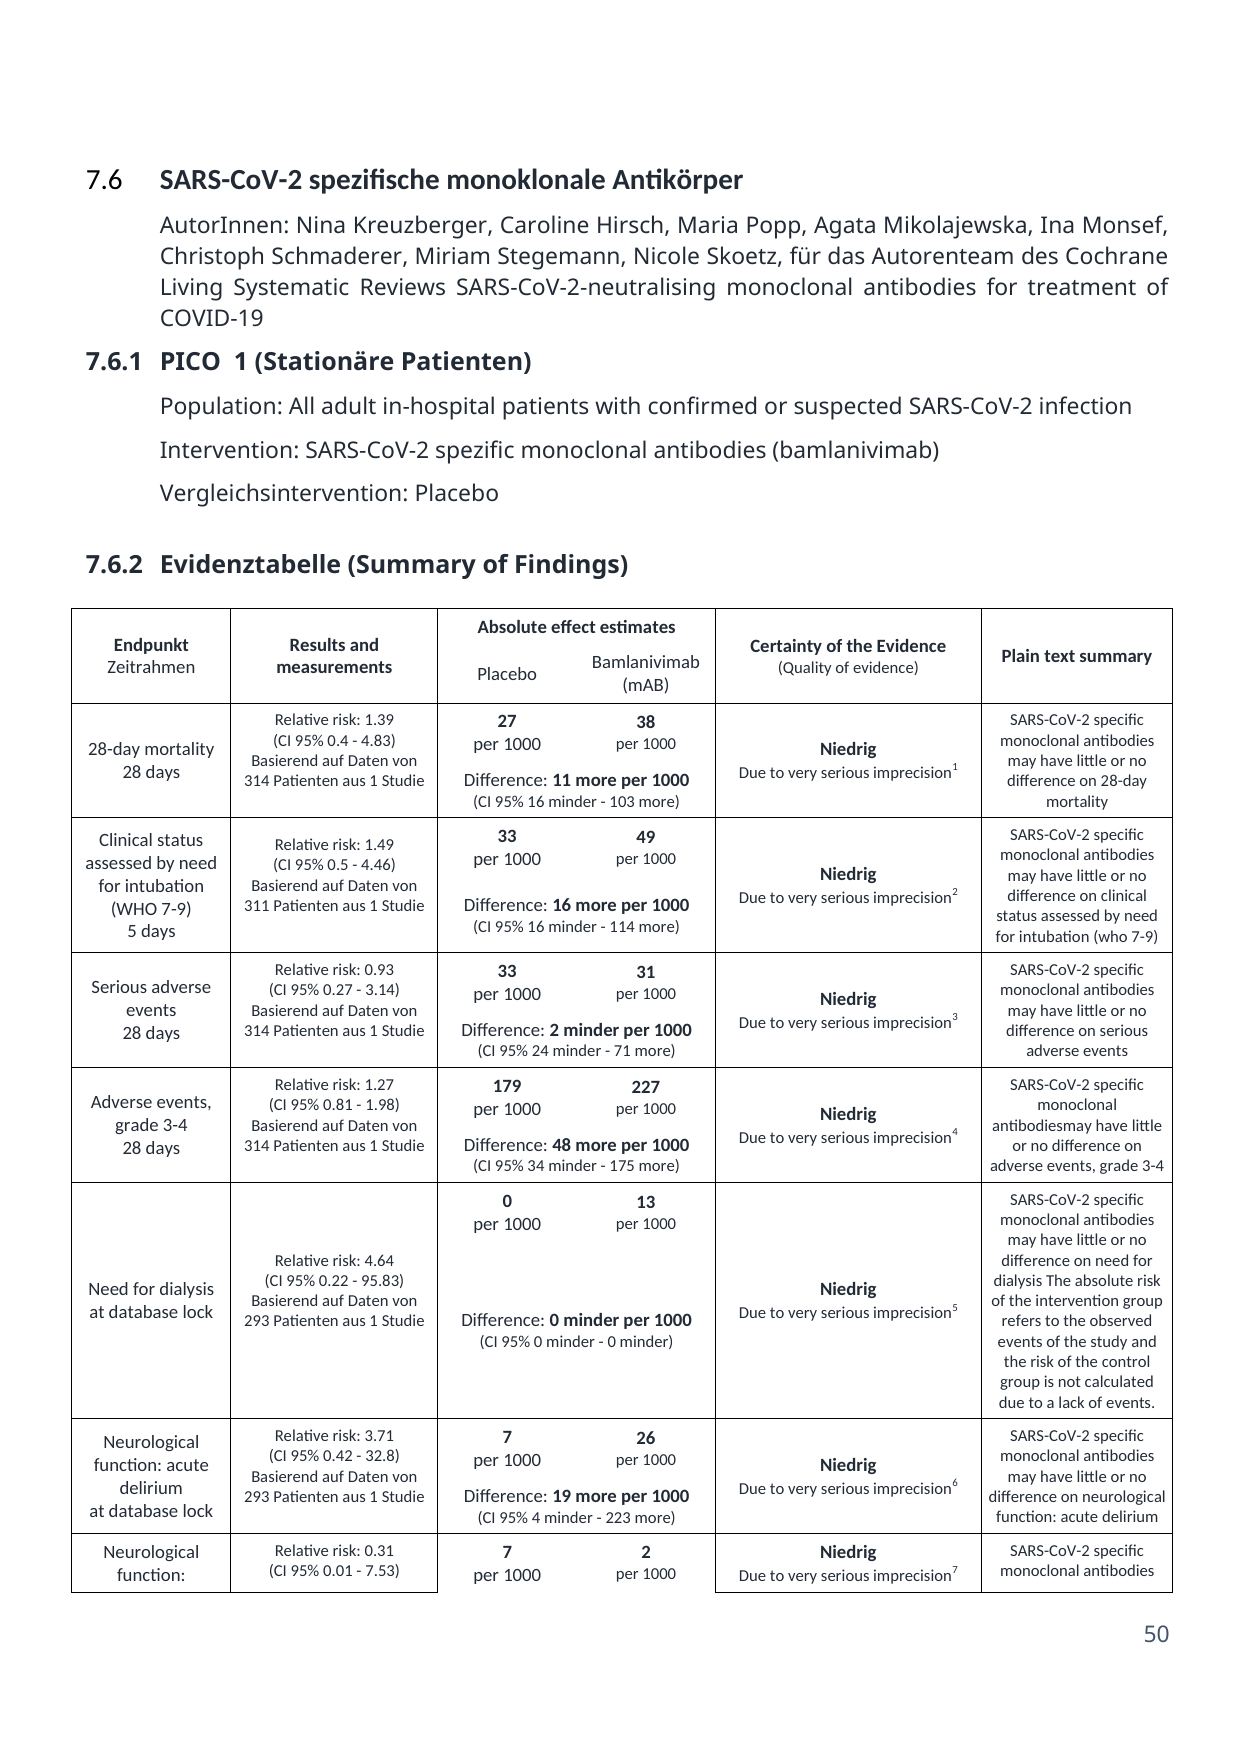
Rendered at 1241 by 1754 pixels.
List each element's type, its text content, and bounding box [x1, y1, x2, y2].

table_cell SARS-CoV-2 specific monoclonal antibodies may have little or no difference on clinical status assessed by need for intubation (who 7-9) [982, 818, 1172, 952]
table_cell 2 per 1000 [576, 1534, 715, 1592]
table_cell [982, 1534, 1172, 1592]
table_header Plain text summary [982, 609, 1172, 702]
table_cell Need for dialysis at database lock [72, 1183, 230, 1418]
table_cell 179 per 1000 [438, 1068, 576, 1126]
table_cell SARS-CoV-2 specific monoclonal antibodies may have little or no difference on 28-day mortality [982, 704, 1172, 817]
table_cell 0 per 1000 [438, 1183, 576, 1241]
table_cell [72, 1534, 230, 1592]
table_header Absolute effect estimates [438, 609, 715, 644]
table_cell Relative risk: 0.93 (CI 95% 0.27 - 3.14) Basierend auf Daten von 314 Patienten aus 1 Studie [231, 953, 437, 1067]
table_cell Clinical status assessed by need for intubation (WHO 7-9) 5 days [72, 818, 230, 952]
table_cell Niedrig Due to very serious imprecision5 [716, 1183, 981, 1418]
table_cell 38 per 1000 [576, 704, 715, 761]
table_cell 49 per 1000 [576, 818, 715, 876]
table_cell 28-day mortality 28 days [72, 704, 230, 817]
table_cell SARS-CoV-2 specific monoclonal antibodies may have little or no difference on serious adverse events [982, 953, 1172, 1067]
table_cell Difference: 16 more per 1000 (CI 95% 16 minder - 114 more) [438, 876, 715, 952]
table_cell Niedrig Due to very serious imprecision4 [716, 1068, 981, 1182]
table_cell Neurological function: acute delirium at database lock [72, 1419, 230, 1533]
table_header Certainty of the Evidence (Quality of evidence) [716, 609, 981, 702]
text Intervention: SARS-CoV-2 spezific monoclonal antibodies (bamlanivimab) [159, 433, 1169, 464]
table_cell Adverse events, grade 3-4 28 days [72, 1068, 230, 1182]
text Vergleichsintervention: Placebo [159, 477, 1169, 508]
table_cell 26 per 1000 [576, 1419, 715, 1477]
subtitle PICO 1 (Stationäre Patienten) [86, 346, 1169, 377]
table_header Results and measurements [231, 609, 437, 702]
subtitle SARS-CoV-2 spezifische monoklonale Antikörper [86, 164, 1169, 196]
table_cell Placebo [438, 644, 576, 702]
table_cell Relative risk: 1.39 (CI 95% 0.4 - 4.83) Basierend auf Daten von 314 Patienten aus 1 Studie [231, 704, 437, 817]
text AutorInnen: Nina Kreuzberger, Caroline Hirsch, Maria Popp, Agata Mikolajewska, Ina Monsef, Christoph Schmaderer, Miriam Stegemann, Nicole Skoetz, für das Autorenteam des Cochrane Living Systematic Reviews SARS-CoV-2-neutralising monoclonal antibodies for treatment of COVID-19 [159, 208, 1169, 333]
table_header Endpunkt Zeitrahmen [72, 609, 230, 702]
table_cell 227 per 1000 [576, 1068, 715, 1126]
table_cell 7 per 1000 [438, 1419, 576, 1477]
table_cell 33 per 1000 [438, 818, 576, 876]
table_cell Difference: 48 more per 1000 (CI 95% 34 minder - 175 more) [438, 1126, 715, 1182]
table_cell Relative risk: 1.49 (CI 95% 0.5 - 4.46) Basierend auf Daten von 311 Patienten aus 1 Studie [231, 818, 437, 952]
table_cell Serious adverse events 28 days [72, 953, 230, 1067]
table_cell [716, 1534, 981, 1592]
table_cell 13 per 1000 [576, 1183, 715, 1241]
table_cell Relative risk: 4.64 (CI 95% 0.22 - 95.83) Basierend auf Daten von 293 Patienten aus 1 Studie [231, 1183, 437, 1418]
table_cell Difference: 19 more per 1000 (CI 95% 4 minder - 223 more) [438, 1477, 715, 1533]
table_cell Difference: 11 more per 1000 (CI 95% 16 minder - 103 more) [438, 761, 715, 817]
table_cell 27 per 1000 [438, 704, 576, 761]
table_cell 33 per 1000 [438, 953, 576, 1011]
table_cell Niedrig Due to very serious imprecision6 [716, 1419, 981, 1533]
table_cell Difference: 2 minder per 1000 (CI 95% 24 minder - 71 more) [438, 1011, 715, 1067]
table_cell Difference: 0 minder per 1000 (CI 95% 0 minder - 0 minder) [438, 1241, 715, 1418]
subtitle Evidenztabelle (Summary of Findings) [86, 548, 1169, 580]
table_cell Relative risk: 1.27 (CI 95% 0.81 - 1.98) Basierend auf Daten von 314 Patienten aus 1 Studie [231, 1068, 437, 1182]
table_cell SARS-CoV-2 specific monoclonal antibodies may have little or no difference on neurological function: acute delirium [982, 1419, 1172, 1533]
table_cell Niedrig Due to very serious imprecision1 [716, 704, 981, 817]
text Population: All adult in-hospital patients with confirmed or suspected SARS-CoV-2 infection [159, 389, 1169, 421]
table_cell Niedrig Due to very serious imprecision2 [716, 818, 981, 952]
table_cell SARS-CoV-2 specific monoclonal antibodies may have little or no difference on need for dialysis The absolute risk of the intervention group refers to the observed events of the study and the risk of the control group is not calculated due to a lack of events. [982, 1183, 1172, 1418]
table_cell Bamlanivimab (mAB) [576, 644, 715, 702]
table_cell 7 per 1000 [438, 1534, 576, 1592]
table_cell 31 per 1000 [576, 953, 715, 1011]
table_cell Niedrig Due to very serious imprecision3 [716, 953, 981, 1067]
table_cell Relative risk: 3.71 (CI 95% 0.42 - 32.8) Basierend auf Daten von 293 Patienten aus 1 Studie [231, 1419, 437, 1533]
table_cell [231, 1534, 437, 1592]
table_cell SARS-CoV-2 specific monoclonal antibodiesmay have little or no difference on adverse events, grade 3-4 [982, 1068, 1172, 1182]
